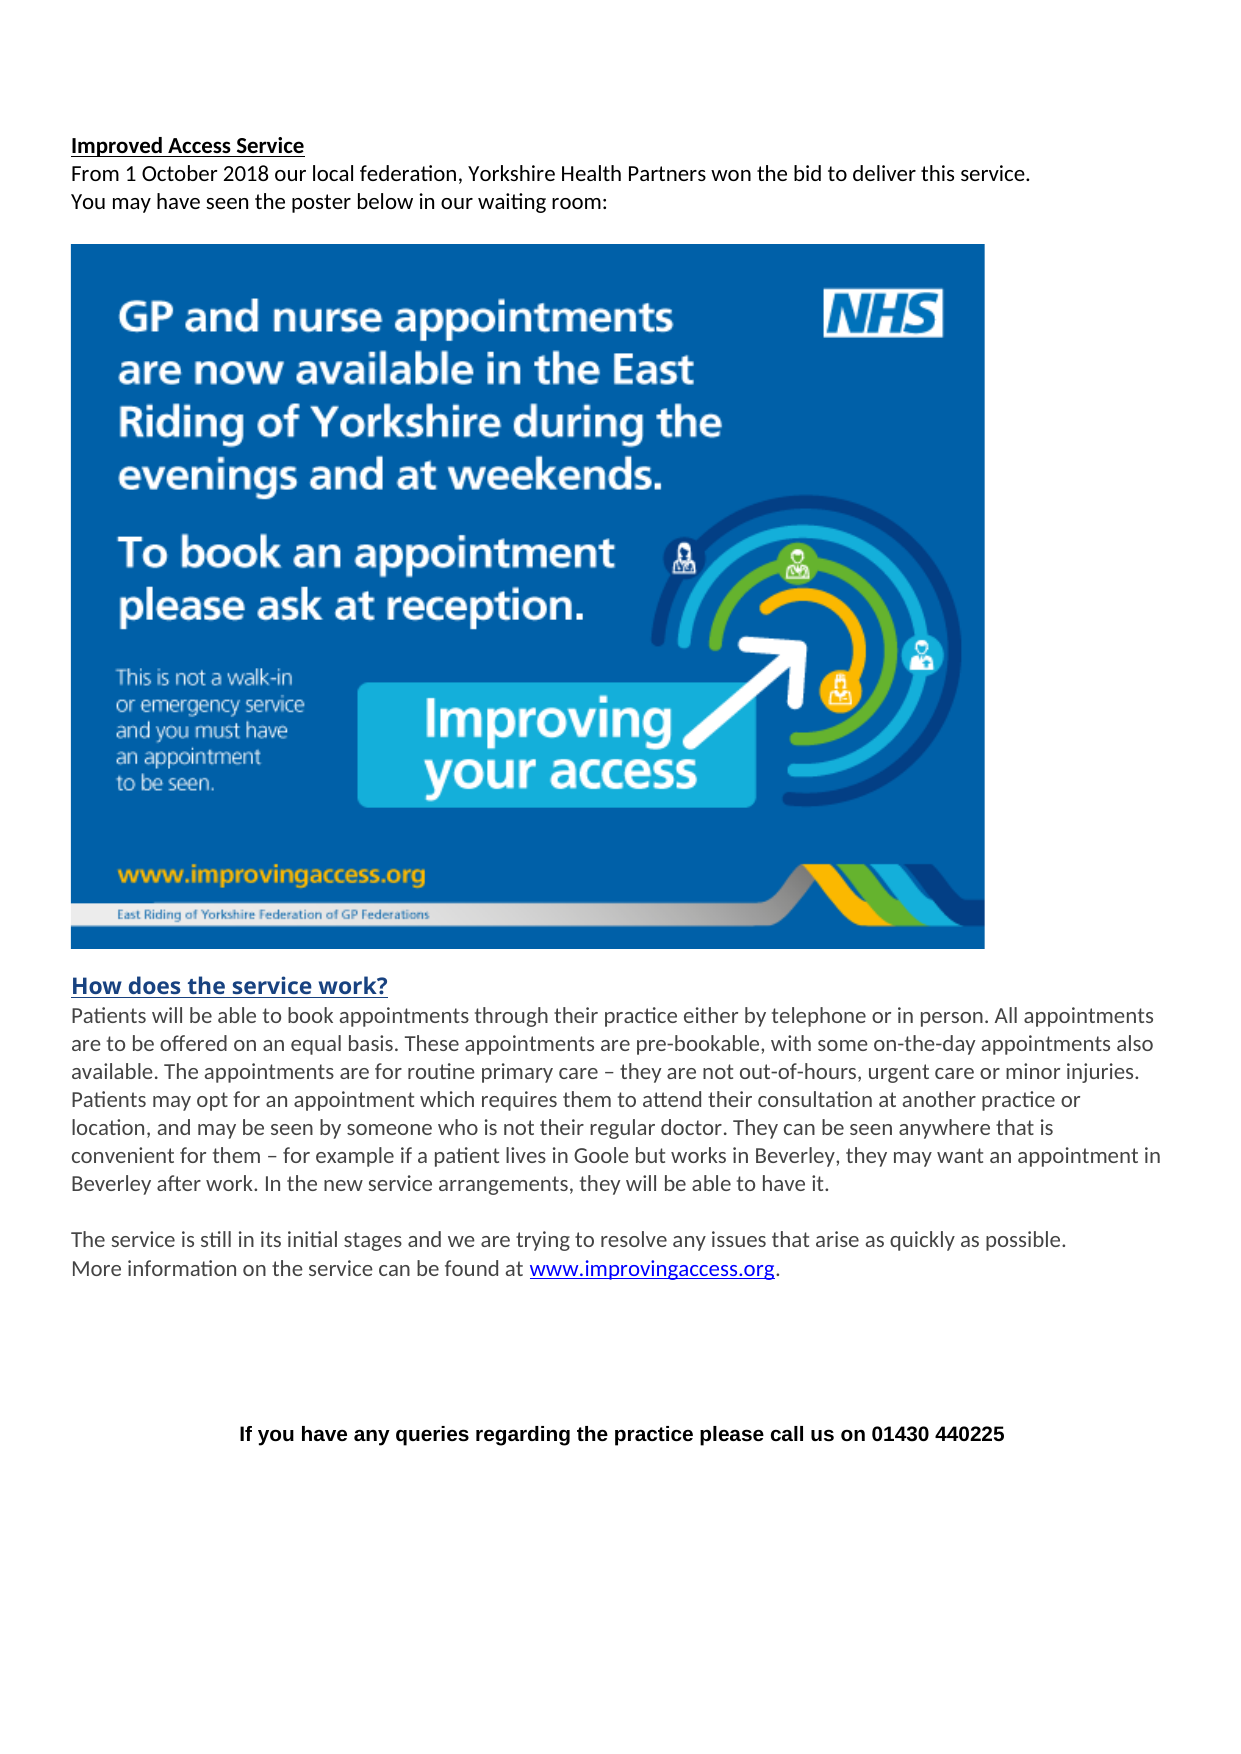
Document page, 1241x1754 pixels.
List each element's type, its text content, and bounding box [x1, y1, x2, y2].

text If you have any queries regarding the practice please call us on 01430 440225 [71, 1422, 1163, 1446]
text Patients will be able to book appointments through their practice either by telephone or in person. All appointments are to be offered on an equal basis. These appointments are pre-bookable, with some on-the-day appointments also available. The appointments are for routine primary care – they are not out-of-hours, urgent care or minor injuries. [71, 1001, 1163, 1086]
picture [70, 244, 985, 949]
text The service is still in its initial stages and we are trying to resolve any issues that arise as quickly as possible. [71, 1226, 1163, 1254]
text Improved Access Service [71, 131, 1163, 159]
text How does the service work? [71, 970, 1163, 1001]
text More information on the service can be found at www.improvingaccess.org. [71, 1254, 1163, 1282]
text Patients may opt for an appointment which requires them to attend their consultation at another practice or location, and may be seen by someone who is not their regular doctor. They can be seen anywhere that is convenient for them – for example if a patient lives in Goole but works in Beverley, they may want an appointment in Beverley after work. In the new service arrangements, they will be able to have it. [71, 1086, 1163, 1198]
text You may have seen the poster below in our waiting room: [71, 187, 1163, 215]
text From 1 October 2018 our local federation, Yorkshire Health Partners won the bid to deliver this service. [71, 159, 1163, 187]
